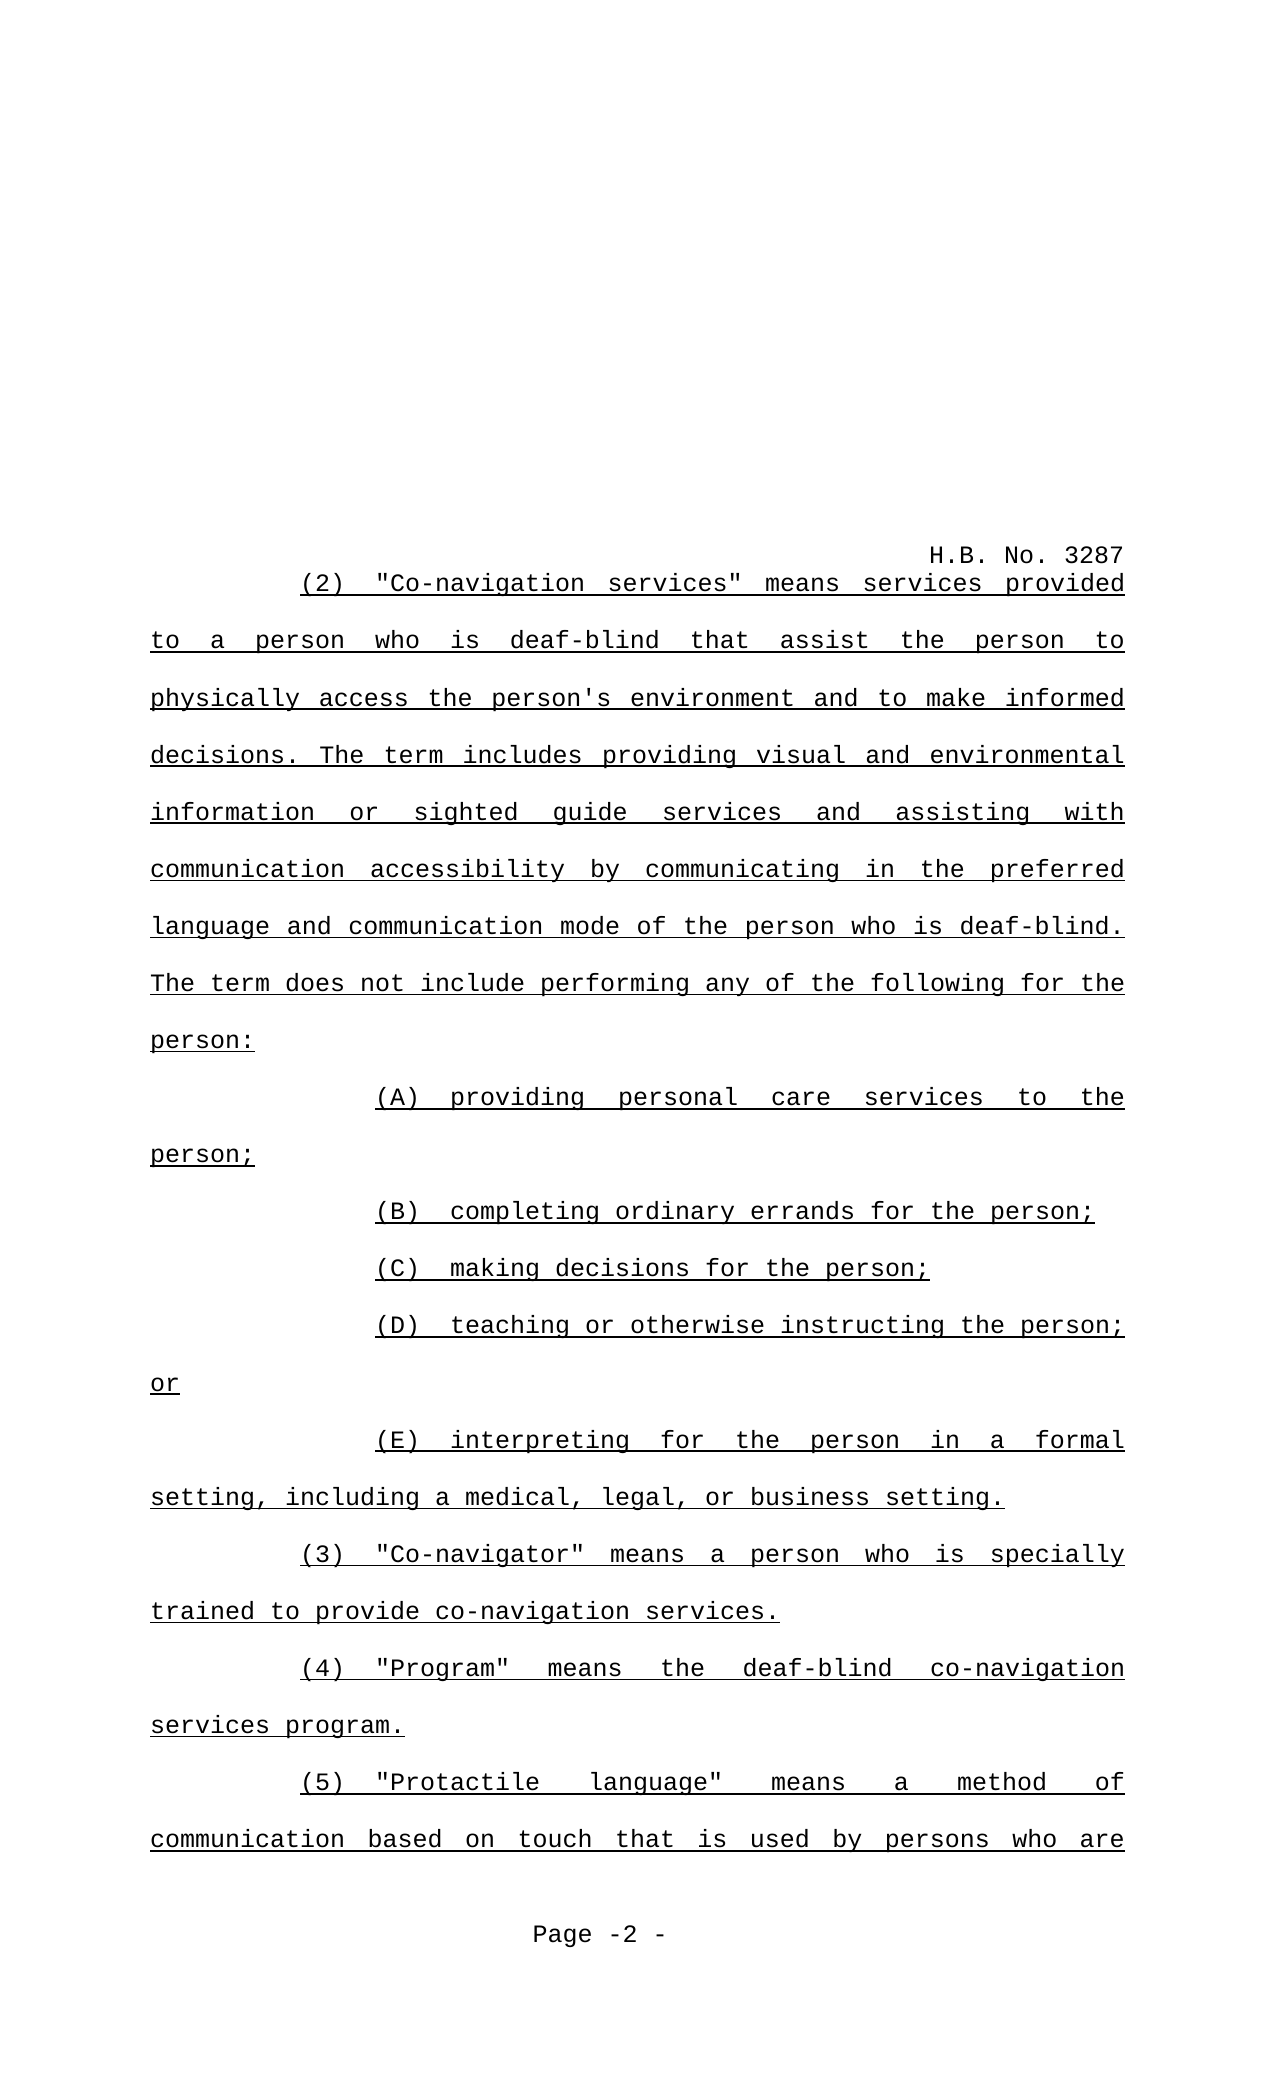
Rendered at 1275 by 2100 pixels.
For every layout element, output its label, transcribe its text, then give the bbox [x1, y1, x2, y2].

text (2) "Co-navigation services" means services provided to a person who is deaf-blind that assist the person to physically access the person's environment and to make informed decisions. The term includes providing visual and environmental information or sighted guide services and assisting with communication accessibility by communicating in the preferred language and communication mode of the person who is deaf-blind. The term does not include performing any of the following for the person: [150, 824, 1125, 880]
text (E) interpreting for the person in a formal setting, including a medical, legal, or business setting. [150, 1427, 1125, 1513]
text (2) "Co-navigation services" means services provided to a person who is deaf-blind that assist the person to physically access the person's environment and to make informed decisions. The term includes providing visual and environmental information or sighted guide services and assisting with communication accessibility by communicating in the preferred language and communication mode of the person who is deaf-blind. The term does not include performing any of the following for the person: [150, 653, 1125, 708]
text (A) providing personal care services to the person; [150, 1084, 1125, 1170]
text (2) "Co-navigation services" means services provided to a person who is deaf-blind that assist the person to physically access the person's environment and to make informed decisions. The term includes providing visual and environmental information or sighted guide services and assisting with communication accessibility by communicating in the preferred language and communication mode of the person who is deaf-blind. The term does not include performing any of the following for the person: [150, 881, 1125, 937]
text (B) completing ordinary errands for the person; [150, 1199, 1125, 1227]
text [150, 1769, 1125, 1850]
text (4) "Program" means the deaf-blind co-navigation services program. [150, 1655, 1125, 1741]
text (D) teaching or otherwise instructing the person; or [150, 1313, 1125, 1398]
text (2) "Co-navigation services" means services provided to a person who is deaf-blind that assist the person to physically access the person's environment and to make informed decisions. The term includes providing visual and environmental information or sighted guide services and assisting with communication accessibility by communicating in the preferred language and communication mode of the person who is deaf-blind. The term does not include performing any of the following for the person: [150, 938, 1125, 994]
text (2) "Co-navigation services" means services provided to a person who is deaf-blind that assist the person to physically access the person's environment and to make informed decisions. The term includes providing visual and environmental information or sighted guide services and assisting with communication accessibility by communicating in the preferred language and communication mode of the person who is deaf-blind. The term does not include performing any of the following for the person: [150, 995, 1125, 1056]
text (3) "Co-navigator" means a person who is specially trained to provide co-navigation services. [150, 1541, 1125, 1627]
text (2) "Co-navigation services" means services provided to a person who is deaf-blind that assist the person to physically access the person's environment and to make informed decisions. The term includes providing visual and environmental information or sighted guide services and assisting with communication accessibility by communicating in the preferred language and communication mode of the person who is deaf-blind. The term does not include performing any of the following for the person: [150, 767, 1125, 822]
text (C) making decisions for the person; [150, 1256, 1125, 1284]
text (2) "Co-navigation services" means services provided to a person who is deaf-blind that assist the person to physically access the person's environment and to make informed decisions. The term includes providing visual and environmental information or sighted guide services and assisting with communication accessibility by communicating in the preferred language and communication mode of the person who is deaf-blind. The term does not include performing any of the following for the person: [150, 710, 1125, 765]
text (2) "Co-navigation services" means services provided to a person who is deaf-blind that assist the person to physically access the person's environment and to make informed decisions. The term includes providing visual and environmental information or sighted guide services and assisting with communication accessibility by communicating in the preferred language and communication mode of the person who is deaf-blind. The term does not include performing any of the following for the person: [150, 571, 1125, 651]
